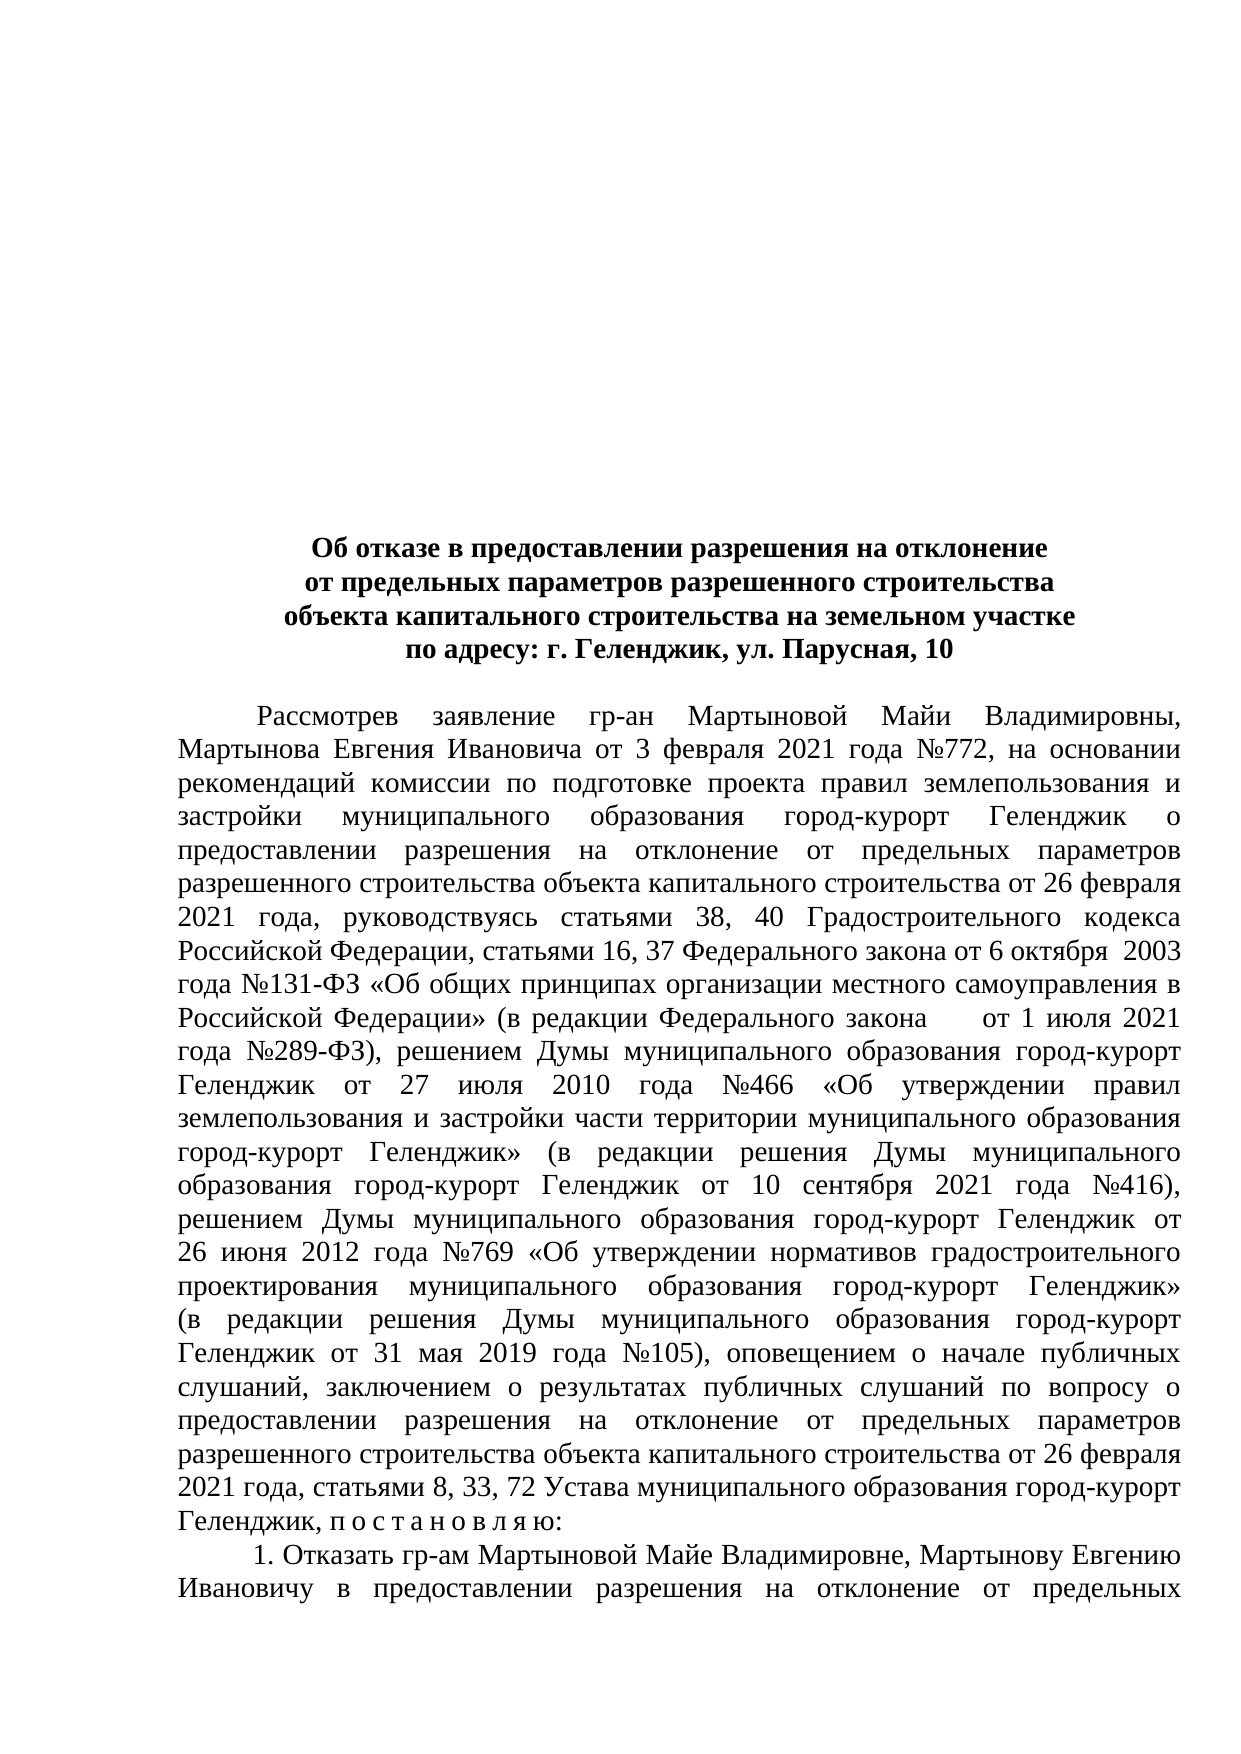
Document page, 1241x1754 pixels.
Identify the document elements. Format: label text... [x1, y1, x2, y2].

text Рассмотрев заявление гр-ан Мартыновой Майи Владимировны, Мартынова Евгения Ивановича от 3 февраля 2021 года №772, на основании рекомендаций комиссии по подготовке проекта правил землепользования и застройки муниципального образования город-курорт Геленджик о предоставлении разрешения на отклонение от предельных параметров разрешенного строительства объекта капитального строительства от 26 февраля 2021 года, руководствуясь статьями 38, 40 Градостроительного кодекса Российской Федерации, статьями 16, 37 Федерального закона от 6 октября 2003 года №131-ФЗ «Об общих принципах организации местного самоуправления в Российской Федерации» (в редакции Федерального закона от 1 июля 2021 года №289-ФЗ), решением Думы муниципального образования город-курорт Геленджик от 27 июля 2010 года №466 «Об утверждении правил землепользования и застройки части территории муниципального образования город-курорт Геленджик» (в редакции решения Думы муниципального образования город-курорт Геленджик от 10 сентября 2021 года №416), решением Думы муниципального образования город-курорт Геленджик от 26 июня 2012 года №769 «Об утверждении нормативов градостроительного проектирования муниципального образования город-курорт Геленджик» (в редакции решения Думы муниципального образования город-курорт Геленджик от 31 мая 2019 года №105), оповещением о начале публичных слушаний, заключением о результатах публичных слушаний по вопросу о предоставлении разрешения на отклонение от предельных параметров разрешенного строительства объекта капитального строительства от 26 февраля 2021 года, статьями 8, 33, 72 Устава муниципального образования город-курорт Геленджик, постановляю: [177, 698, 1182, 1537]
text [177, 1537, 1182, 1604]
text Об отказе в предоставлении разрешения на отклонение от предельных параметров разрешенного строительства объекта капитального строительства на земельном участке по адресу: г. Геленджик, ул. Парусная, 10 [177, 531, 1182, 665]
